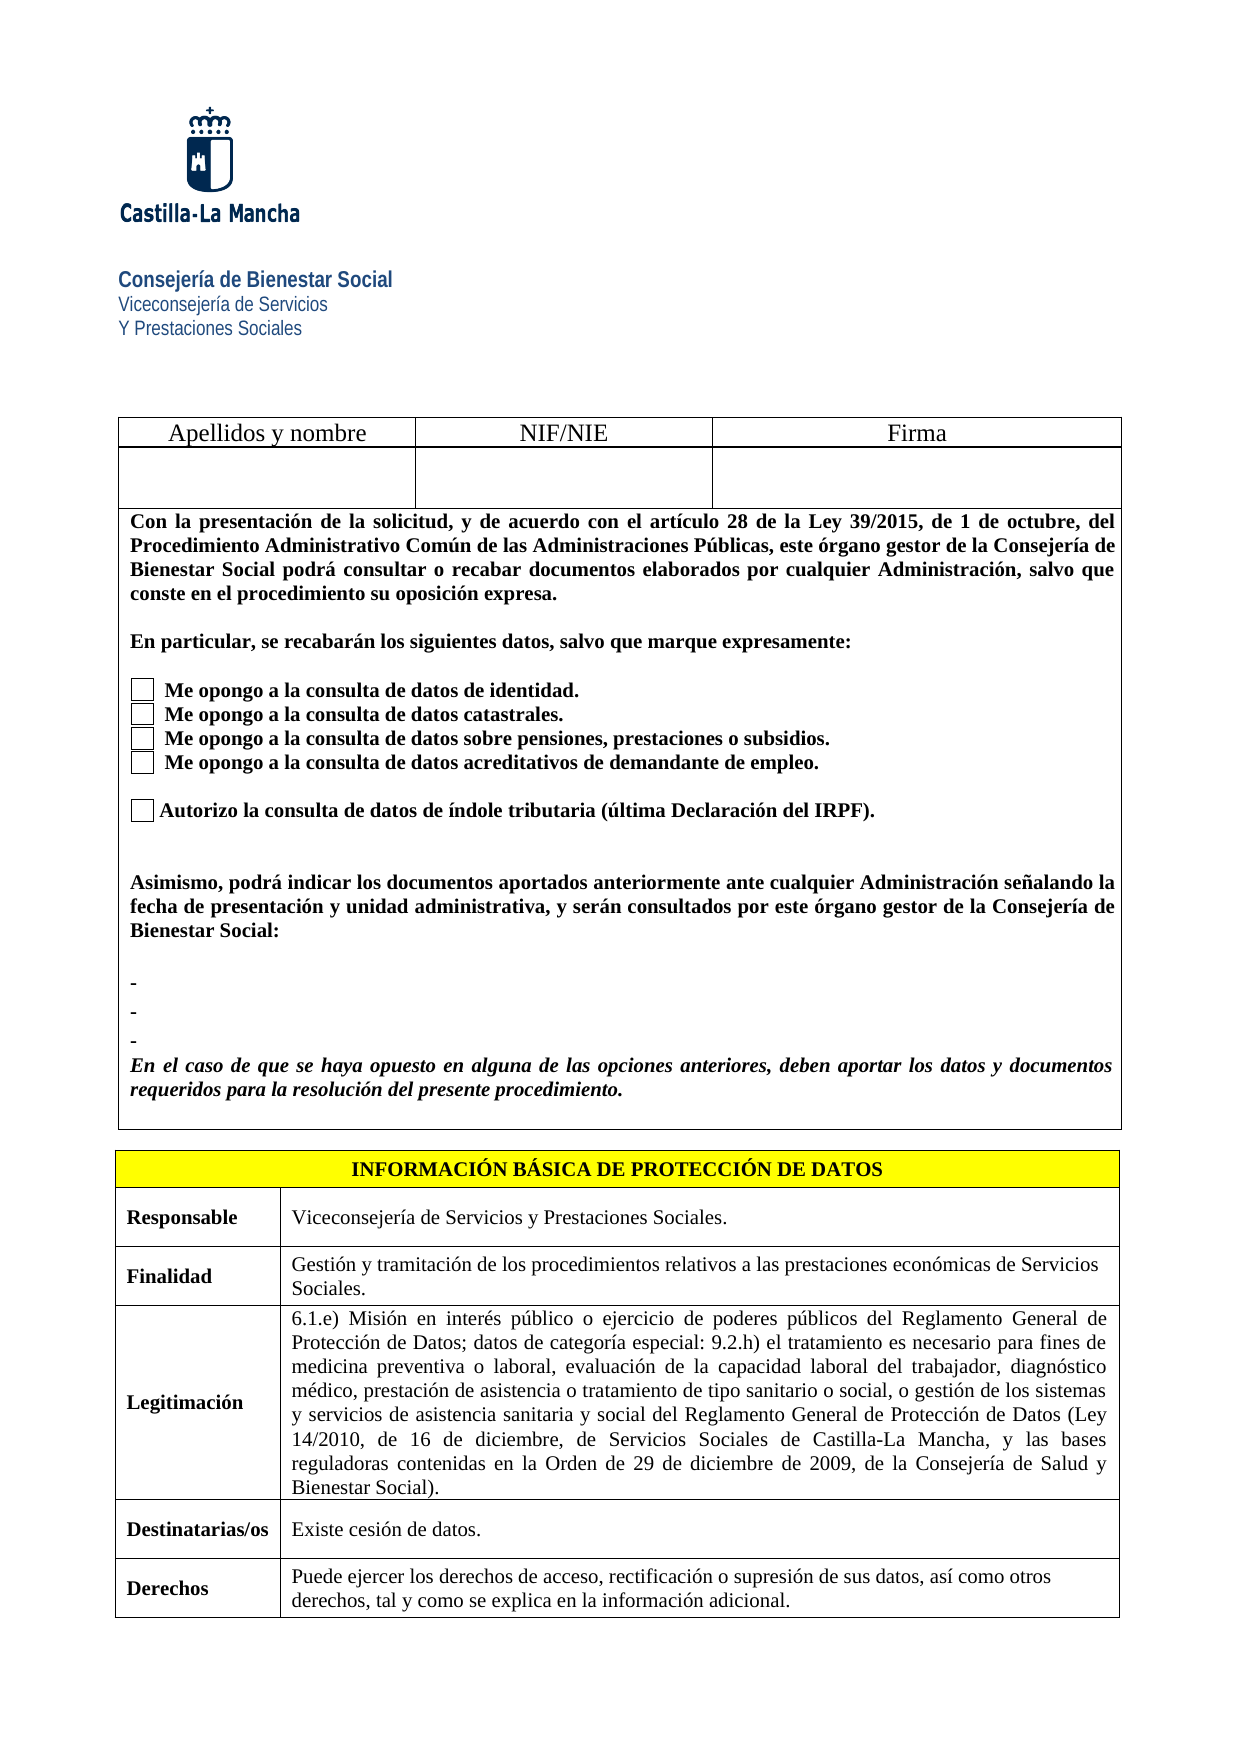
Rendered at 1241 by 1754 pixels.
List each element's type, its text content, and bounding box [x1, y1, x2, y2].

table_header INFORMACIÓN BÁSICA DE PROTECCIÓN DE DATOS [116, 1151, 1119, 1187]
table_cell Viceconsejería de Servicios y Prestaciones Sociales. [281, 1188, 1119, 1246]
table_cell Puede ejercer los derechos de acceso, rectificación o supresión de sus datos, así como otros derechos, tal y como se explica en la información adicional. [281, 1559, 1119, 1617]
table_header NIF/NIE [416, 418, 712, 446]
picture [95, 92, 324, 242]
table_cell Destinatarias/os [116, 1500, 280, 1558]
table_header Apellidos y nombre [119, 418, 415, 446]
table_cell Derechos [116, 1559, 280, 1617]
table_cell Responsable [116, 1188, 280, 1246]
table_cell 6.1.e) Misión en interés público o ejercicio de poderes públicos del Reglamento General de Protección de Datos; datos de categoría especial: 9.2.h) el tratamiento es necesario para fines de medicina preventiva o laboral, evaluación de la capacidad laboral del trabajador, diagnóstico médico, prestación de asistencia o tratamiento de tipo sanitario o social, o gestión de los sistemas y servicios de asistencia sanitaria y social del Reglamento General de Protección de Datos (Ley 14/2010, de 16 de diciembre, de Servicios Sociales de Castilla-La Mancha, y las bases reguladoras contenidas en la Orden de 29 de diciembre de 2009, de la Consejería de Salud y Bienestar Social). [281, 1306, 1119, 1499]
table_header Firma [713, 418, 1121, 446]
table_cell Legitimación [116, 1306, 280, 1499]
table_cell Gestión y tramitación de los procedimientos relativos a las prestaciones económicas de Servicios Sociales. [281, 1247, 1119, 1305]
table_cell Con la presentación de la solicitud, y de acuerdo con el artículo 28 de la Ley 39/2015, de 1 de octubre, del Procedimiento Administrativo Común de las Administraciones Públicas, este órgano gestor de la Consejería de Bienestar Social podrá consultar o recabar documentos elaborados por cualquier Administración, salvo que conste en el procedimiento su oposición expresa. En particular, se recabarán los siguientes datos, salvo que marque expresamente: Me opongo a la consulta de datos de identidad. Me opongo a la consulta de datos catastrales. Me opongo a la consulta de datos sobre pensiones, prestaciones o subsidios. Me opongo a la consulta de datos acreditativos de demandante de empleo. Autorizo la consulta de datos de índole tributaria (última Declaración del IRPF). Asimismo, podrá indicar los documentos aportados anteriormente ante cualquier Administración señalando la fecha de presentación y unidad administrativa, y serán consultados por este órgano gestor de la Consejería de Bienestar Social: - - - En el caso de que se haya opuesto en alguna de las opciones anteriores, deben aportar los datos y documentos requeridos para la resolución del presente procedimiento. [119, 509, 1121, 1129]
table_cell [713, 448, 1121, 508]
table_cell [119, 448, 415, 508]
table_cell [416, 448, 712, 508]
table_cell Existe cesión de datos. [281, 1500, 1119, 1558]
table_cell Finalidad [116, 1247, 280, 1305]
